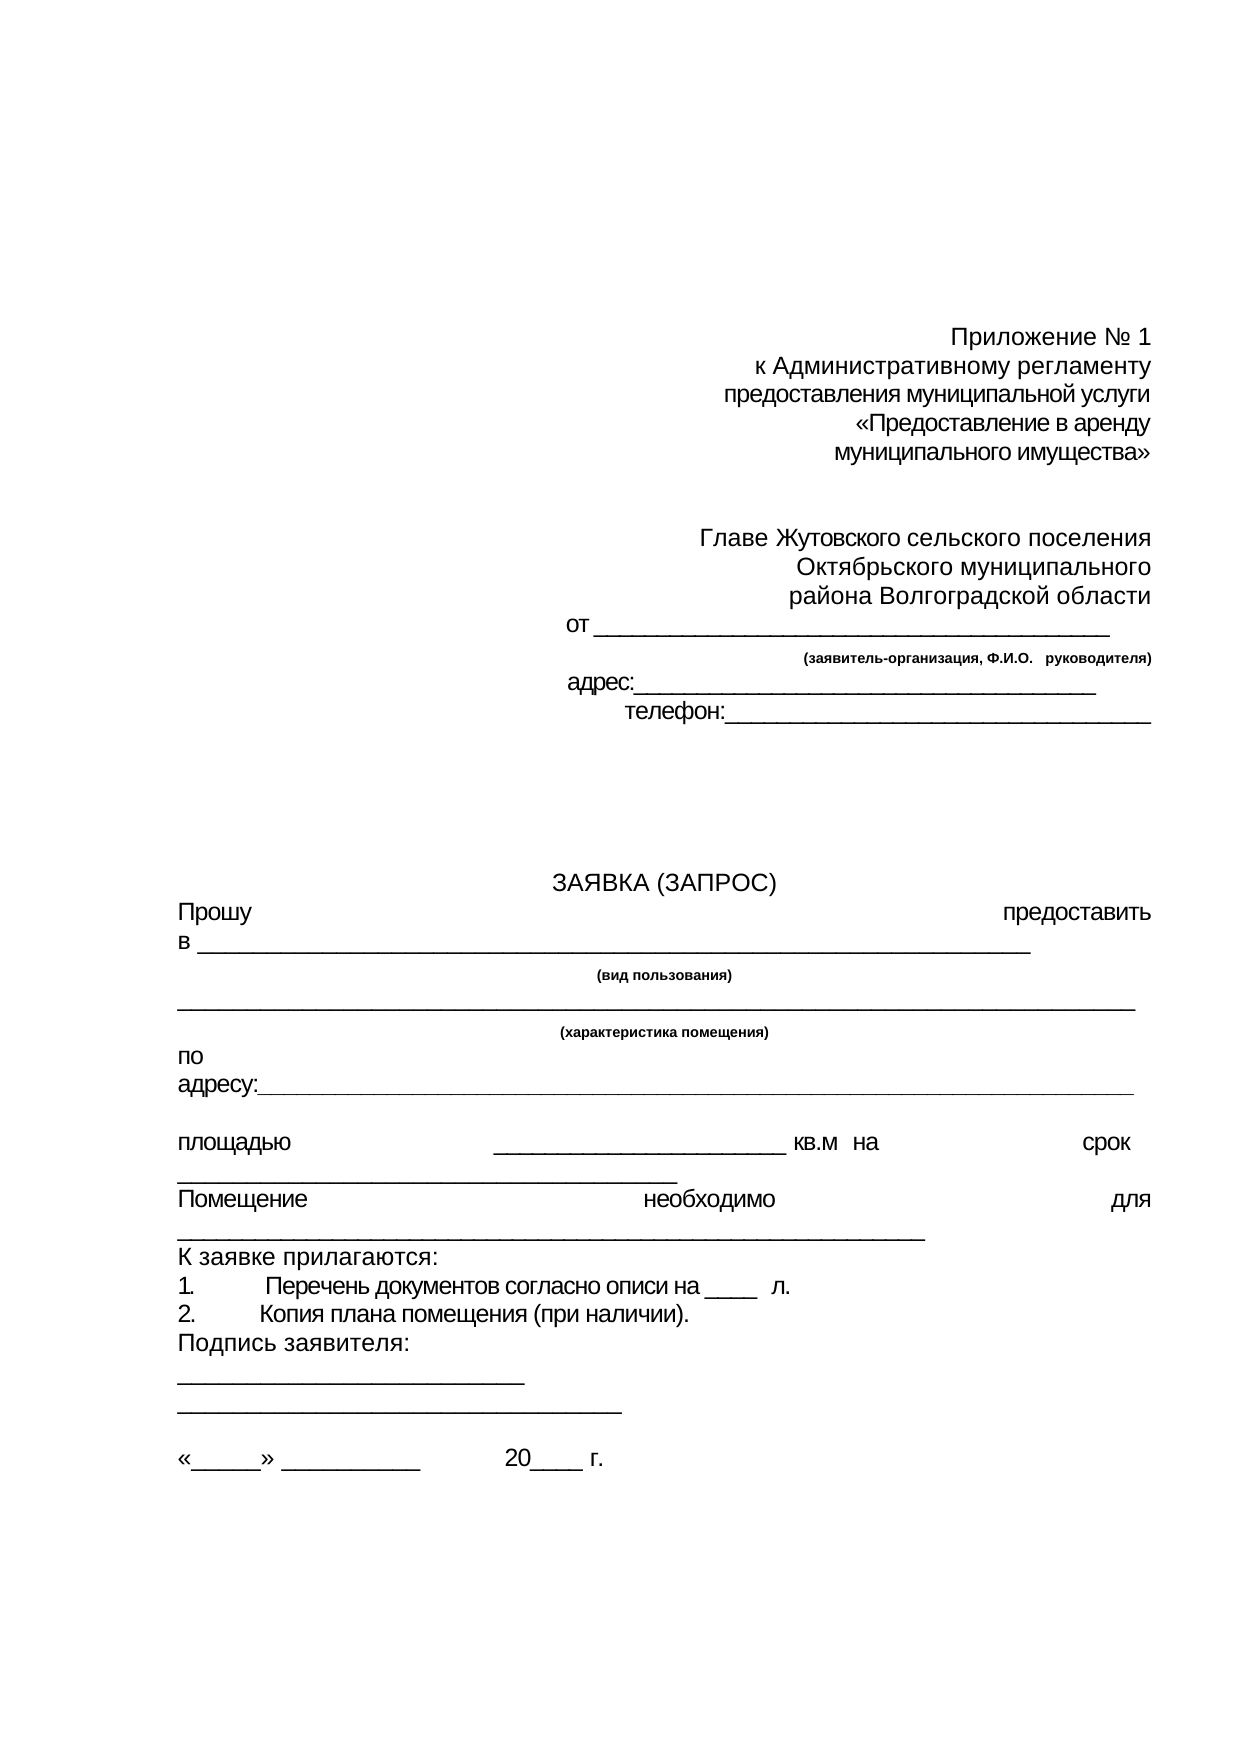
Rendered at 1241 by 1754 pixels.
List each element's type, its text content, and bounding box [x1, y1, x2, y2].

text «Предоставление в аренду [177, 408, 1152, 437]
text площадью _______________________ кв.м на срок ____________________________________ [177, 1127, 1152, 1184]
text 2. Копия плана помещения (при наличии). [177, 1299, 1152, 1328]
text (характеристика помещения) [177, 1012, 1152, 1041]
text от _________________________________________ [177, 609, 1152, 638]
text ЗАЯВКА (ЗАПРОС) [177, 868, 1152, 897]
text К заявке прилагаются: [177, 1242, 1152, 1271]
text Приложение № 1 [177, 322, 1152, 351]
text адрес:_____________________________________ [177, 667, 1152, 696]
text Помещение необходимо для __________________________________________________________ [177, 1184, 1152, 1242]
text _____________________________________________________________________ [177, 983, 1152, 1012]
text Октябрьского муниципального [177, 552, 1152, 581]
text Прошу предоставить в ____________________________________________________________ [177, 897, 1152, 954]
text _________________________ ________________________________ [177, 1357, 1152, 1414]
text телефон:_________________________________ [177, 696, 1152, 724]
text Главе Жутовского сельского поселения [177, 523, 1152, 552]
text 1. Перечень документов согласно описи на ____ л. [177, 1271, 1152, 1299]
text муниципального имущества» [177, 437, 1152, 466]
text предоставления муниципальной услуги [177, 379, 1152, 408]
text по адресу:____________________________________________________________________ [177, 1041, 1152, 1127]
text Подпись заявителя: [177, 1328, 1152, 1357]
text к Административному регламенту [177, 351, 1152, 379]
text (заявитель-организация, Ф.И.О. руководителя) [177, 638, 1152, 667]
text (вид пользования) [177, 954, 1152, 983]
text района Волгоградской области [177, 581, 1152, 609]
text «_____» __________ 20____ г. [177, 1443, 1152, 1472]
